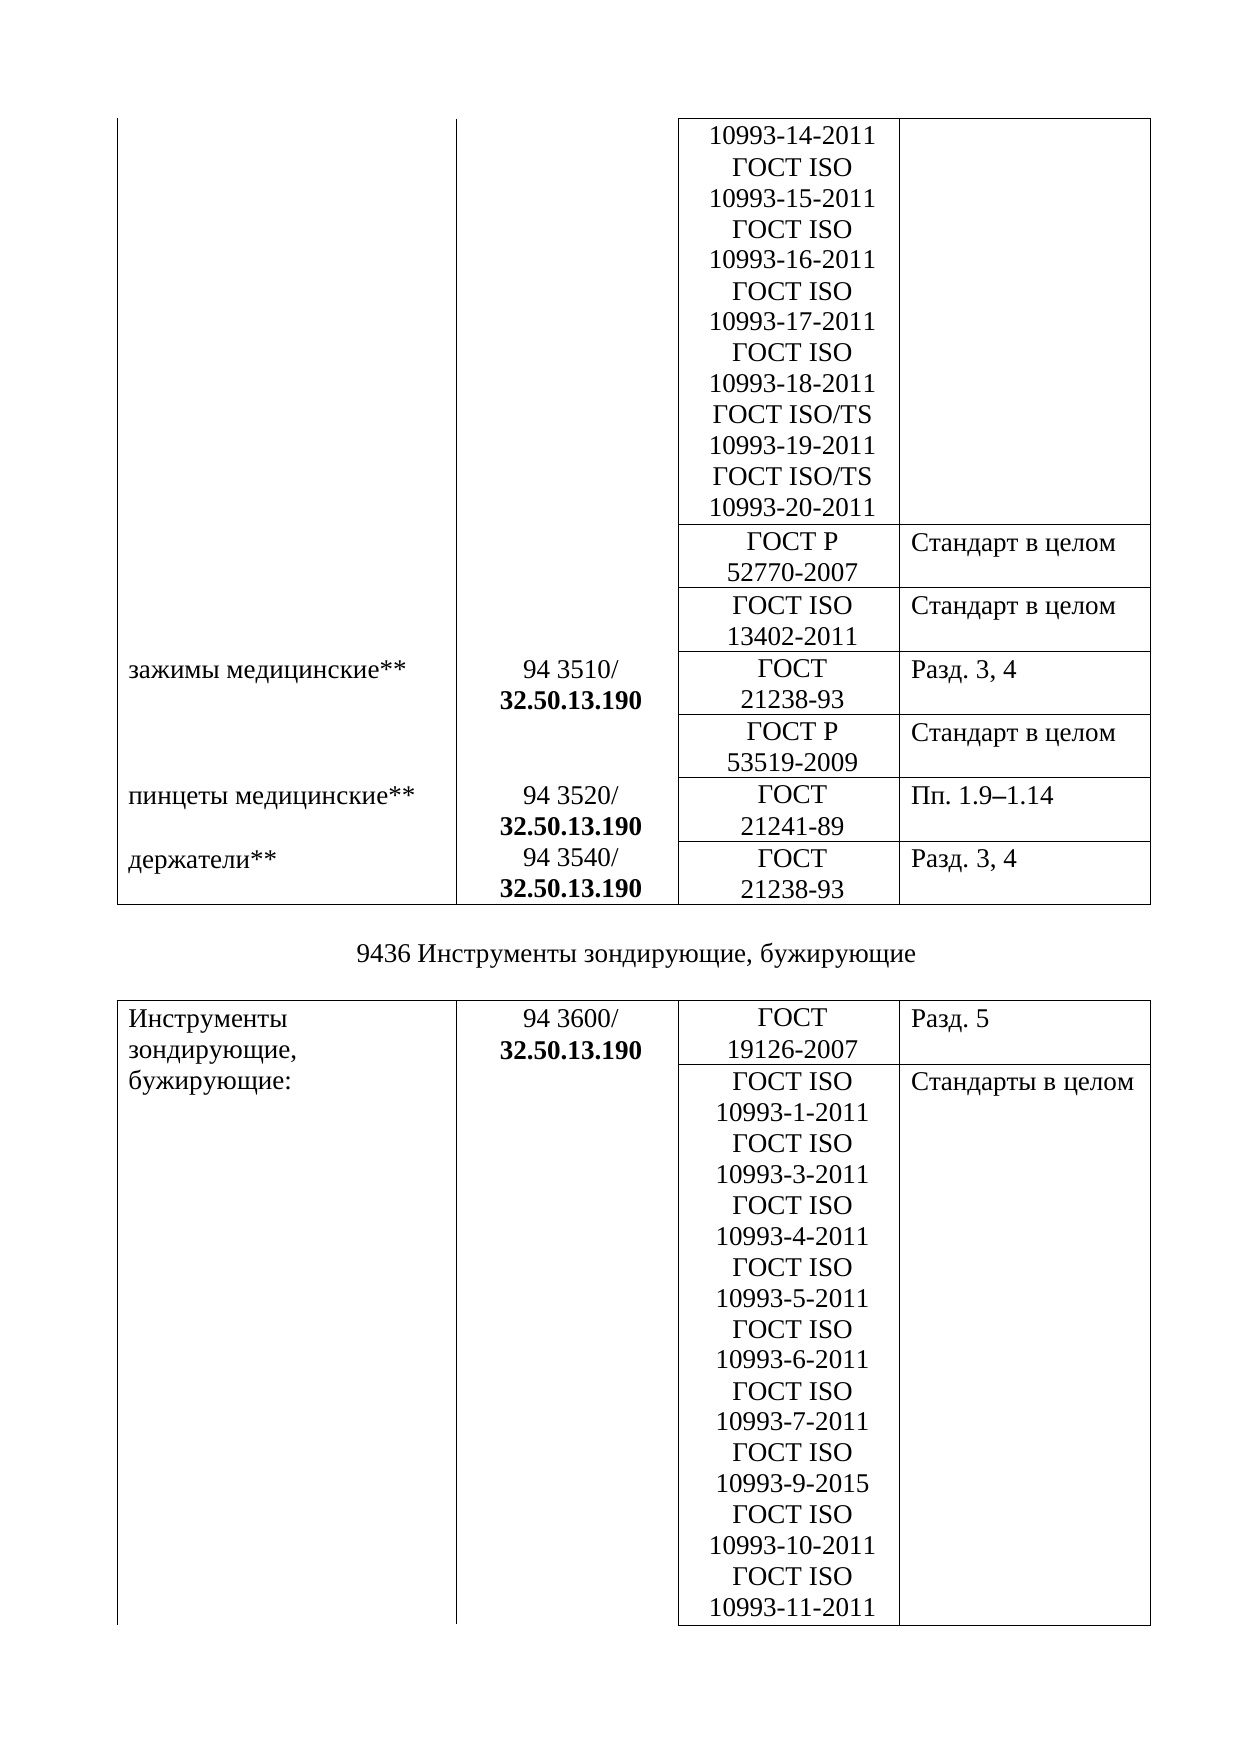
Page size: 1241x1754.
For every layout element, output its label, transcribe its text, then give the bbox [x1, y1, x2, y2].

table_cell Разд. 3, 4 [900, 842, 1150, 904]
table_header [900, 119, 1150, 524]
table_cell ГОСТ ISO 10993-1-2011 ГОСТ ISO 10993-3-2011 ГОСТ ISO 10993-4-2011 ГОСТ ISO 10993-5-2011 ГОСТ ISO 10993-6-2011 ГОСТ ISO 10993-7-2011 ГОСТ ISO 10993-9-2015 ГОСТ ISO 10993-10-2011 ГОСТ ISO 10993-11-2011 [679, 1065, 899, 1625]
text 9436 Инструменты зондирующие, бужирующие [356, 937, 1154, 968]
table_cell Разд. 3, 4 [900, 652, 1150, 714]
table_cell Стандарты в целом [900, 1065, 1150, 1625]
table_header ГОСТ 19126-2007 [679, 1001, 899, 1063]
table_cell ГОСТ 21241-89 [679, 778, 899, 841]
table_header 94 3600/ 32.50.13.190 [457, 1001, 678, 1625]
table_cell ГОСТ ISO 13402-2011 [679, 588, 899, 651]
table_cell ГОСТ 21238-93 [679, 652, 899, 714]
table_cell Пп. 1.9–1.14 [900, 778, 1150, 841]
table_header зажимы медицинские** пинцеты медицинские** держатели** [118, 118, 456, 904]
table_header Разд. 5 [900, 1001, 1150, 1063]
table_cell Стандарт в целом [900, 588, 1150, 651]
table_cell Стандарт в целом [900, 525, 1150, 587]
table_cell ГОСТ Р 52770-2007 [679, 525, 899, 587]
table_header 94 3510/ 32.50.13.190 94 3520/ 32.50.13.190 94 3540/ 32.50.13.190 [457, 118, 678, 904]
table_cell ГОСТ 21238-93 [679, 842, 899, 904]
table_header 10993-14-2011 ГОСТ ISO 10993-15-2011 ГОСТ ISO 10993-16-2011 ГОСТ ISO 10993-17-2011 ГОСТ ISO 10993-18-2011 ГОСТ ISO/TS 10993-19-2011 ГОСТ ISO/TS 10993-20-2011 [679, 119, 899, 524]
table_cell ГОСТ Р 53519-2009 [679, 715, 899, 777]
table_header Инструменты зондирующие, бужирующие: [118, 1001, 457, 1625]
table_cell Стандарт в целом [900, 715, 1150, 777]
